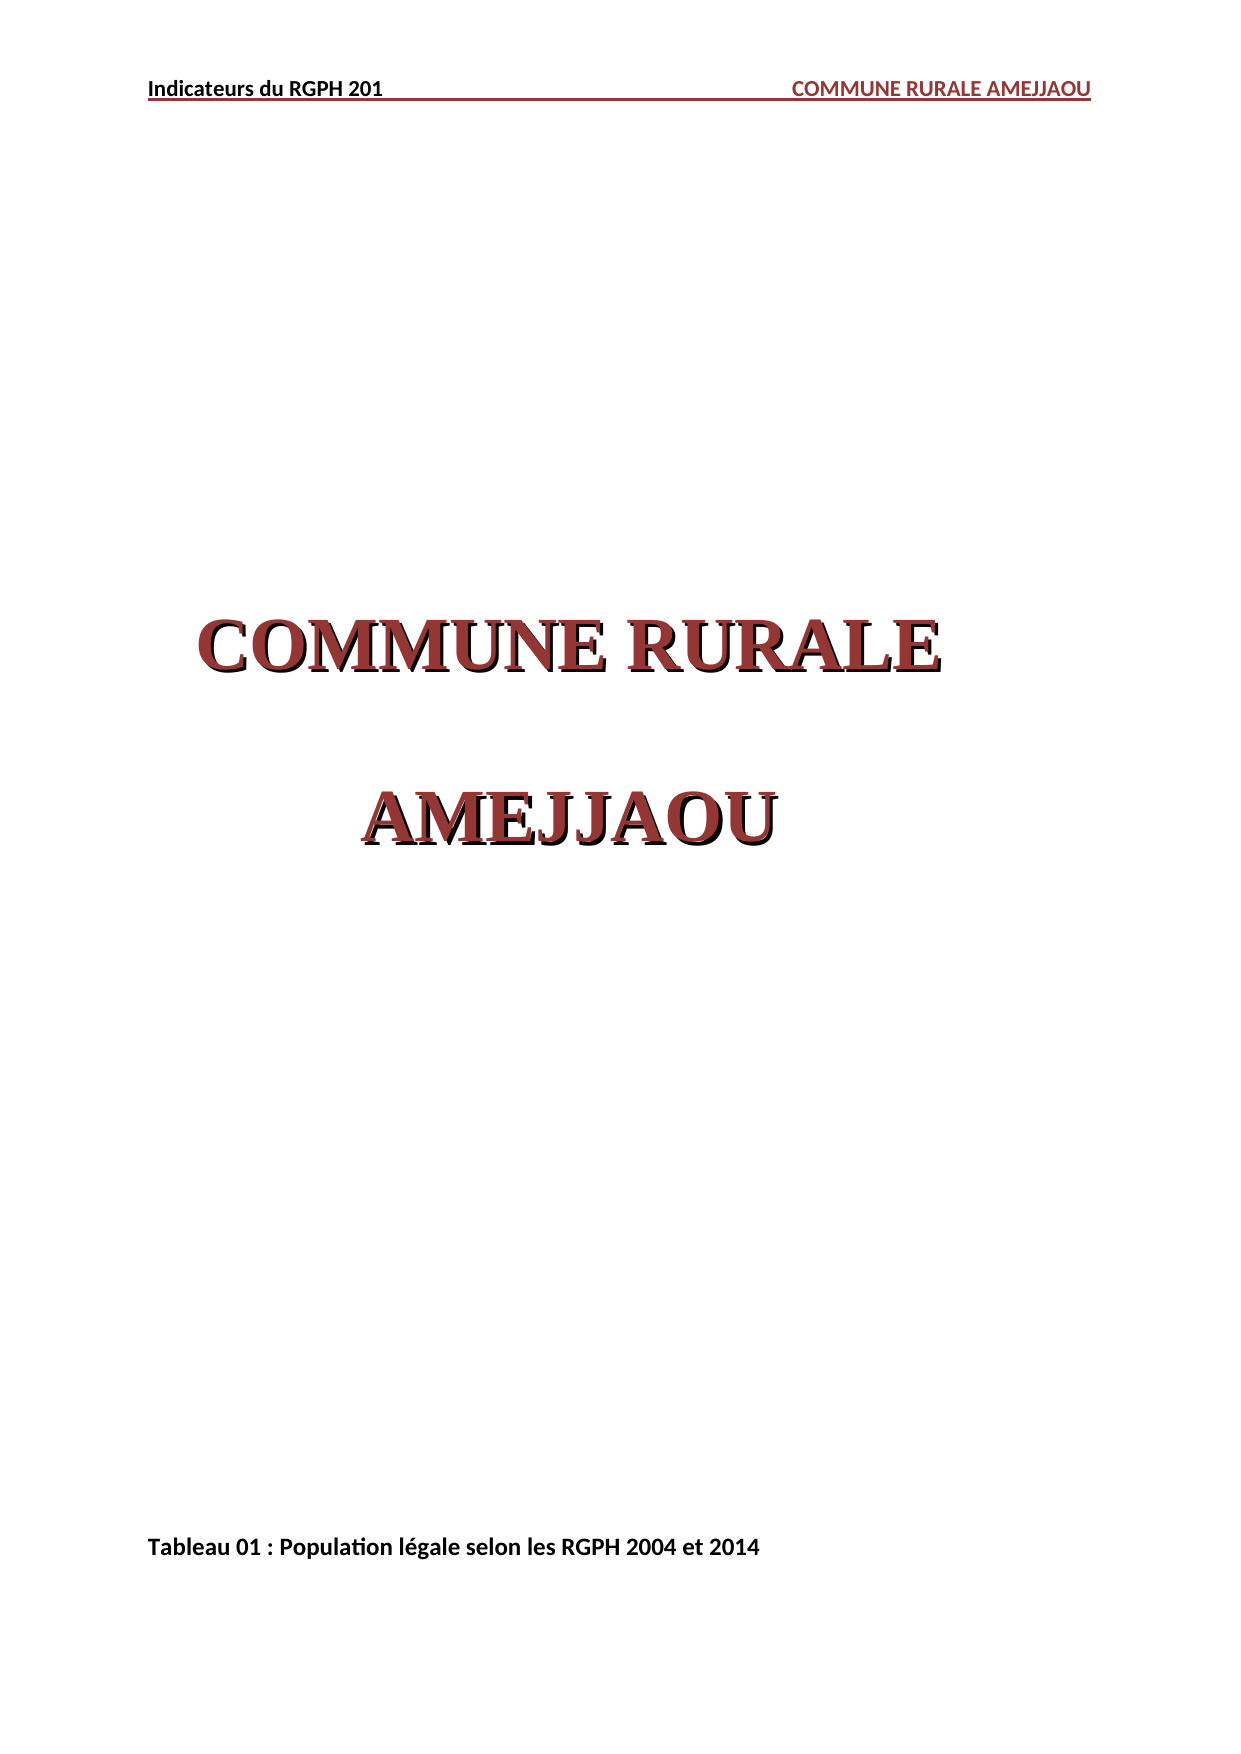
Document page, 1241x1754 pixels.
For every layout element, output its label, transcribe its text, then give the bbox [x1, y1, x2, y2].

text Tableau 01 : Population légale selon les RGPH 2004 et 2014 [148, 1531, 1093, 1561]
